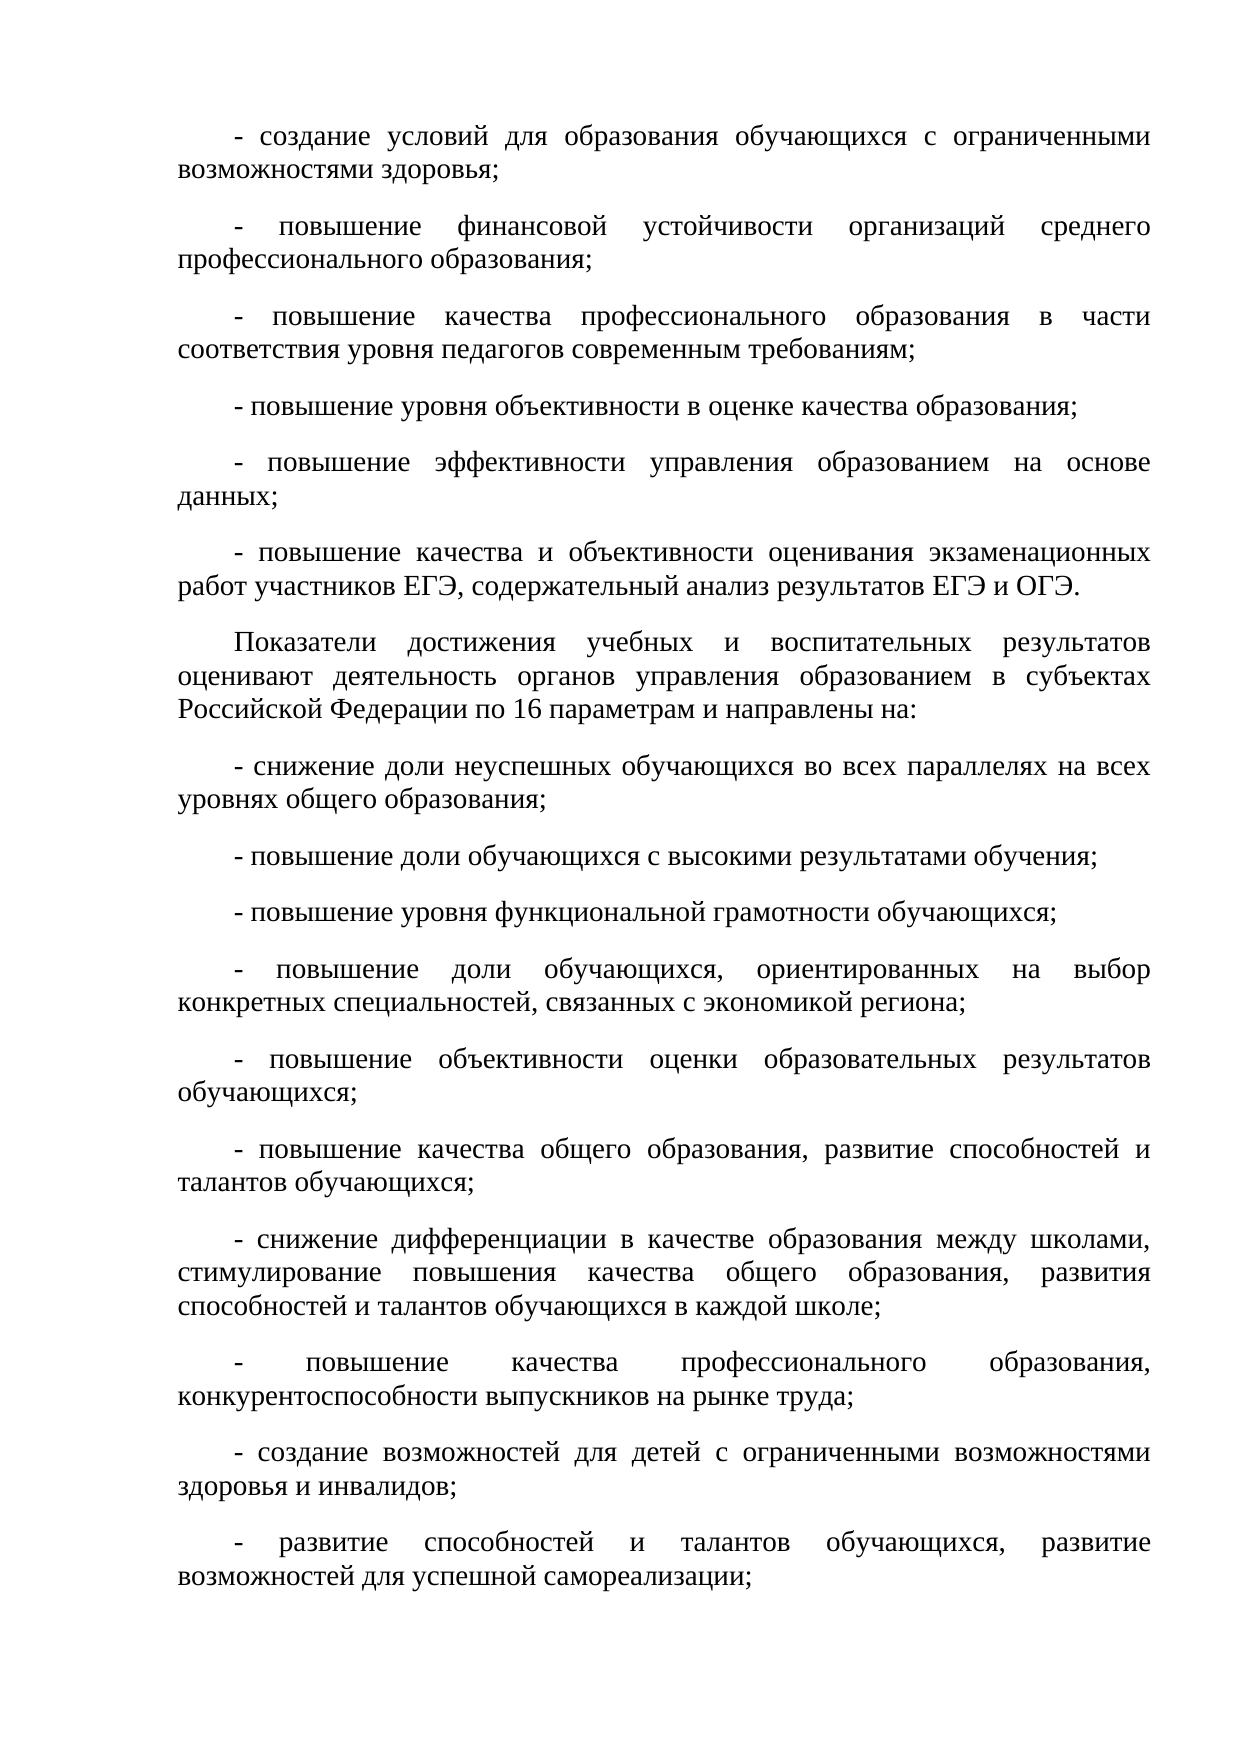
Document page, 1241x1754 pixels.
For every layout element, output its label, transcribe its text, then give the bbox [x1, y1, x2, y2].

text - повышение объективности оценки образовательных результатов обучающихся; [177, 1041, 1152, 1108]
text - повышение доли обучающихся, ориентированных на выбор конкретных специальностей, связанных с экономикой региона; [177, 951, 1152, 1018]
text - повышение доли обучающихся с высокими результатами обучения; [177, 838, 1152, 872]
text - повышение качества общего образования, развитие способностей и талантов обучающихся; [177, 1131, 1152, 1198]
text - создание возможностей для детей с ограниченными возможностями здоровья и инвалидов; [177, 1434, 1152, 1502]
text - развитие способностей и талантов обучающихся, развитие возможностей для успешной самореализации; [177, 1524, 1152, 1592]
text - повышение качества и объективности оценивания экзаменационных работ участников ЕГЭ, содержательный анализ результатов ЕГЭ и ОГЭ. [177, 534, 1152, 602]
text - повышение качества профессионального образования в части соответствия уровня педагогов современным требованиям; [177, 298, 1152, 365]
text Показатели достижения учебных и воспитательных результатов оценивают деятельность органов управления образованием в субъектах Российской Федерации по 16 параметрам и направлены на: [177, 624, 1152, 725]
text - повышение финансовой устойчивости организаций среднего профессионального образования; [177, 208, 1152, 275]
text - снижение доли неуспешных обучающихся во всех параллелях на всех уровнях общего образования; [177, 748, 1152, 815]
text - снижение дифференциации в качестве образования между школами, стимулирование повышения качества общего образования, развития способностей и талантов обучающихся в каждой школе; [177, 1221, 1152, 1322]
text - повышение уровня объективности в оценке качества образования; [177, 388, 1152, 422]
text - создание условий для образования обучающихся с ограниченными возможностями здоровья; [177, 118, 1152, 185]
text - повышение уровня функциональной грамотности обучающихся; [177, 894, 1152, 928]
text - повышение эффективности управления образованием на основе данных; [177, 444, 1152, 512]
text - повышение качества профессионального образования, конкурентоспособности выпускников на рынке труда; [177, 1344, 1152, 1412]
